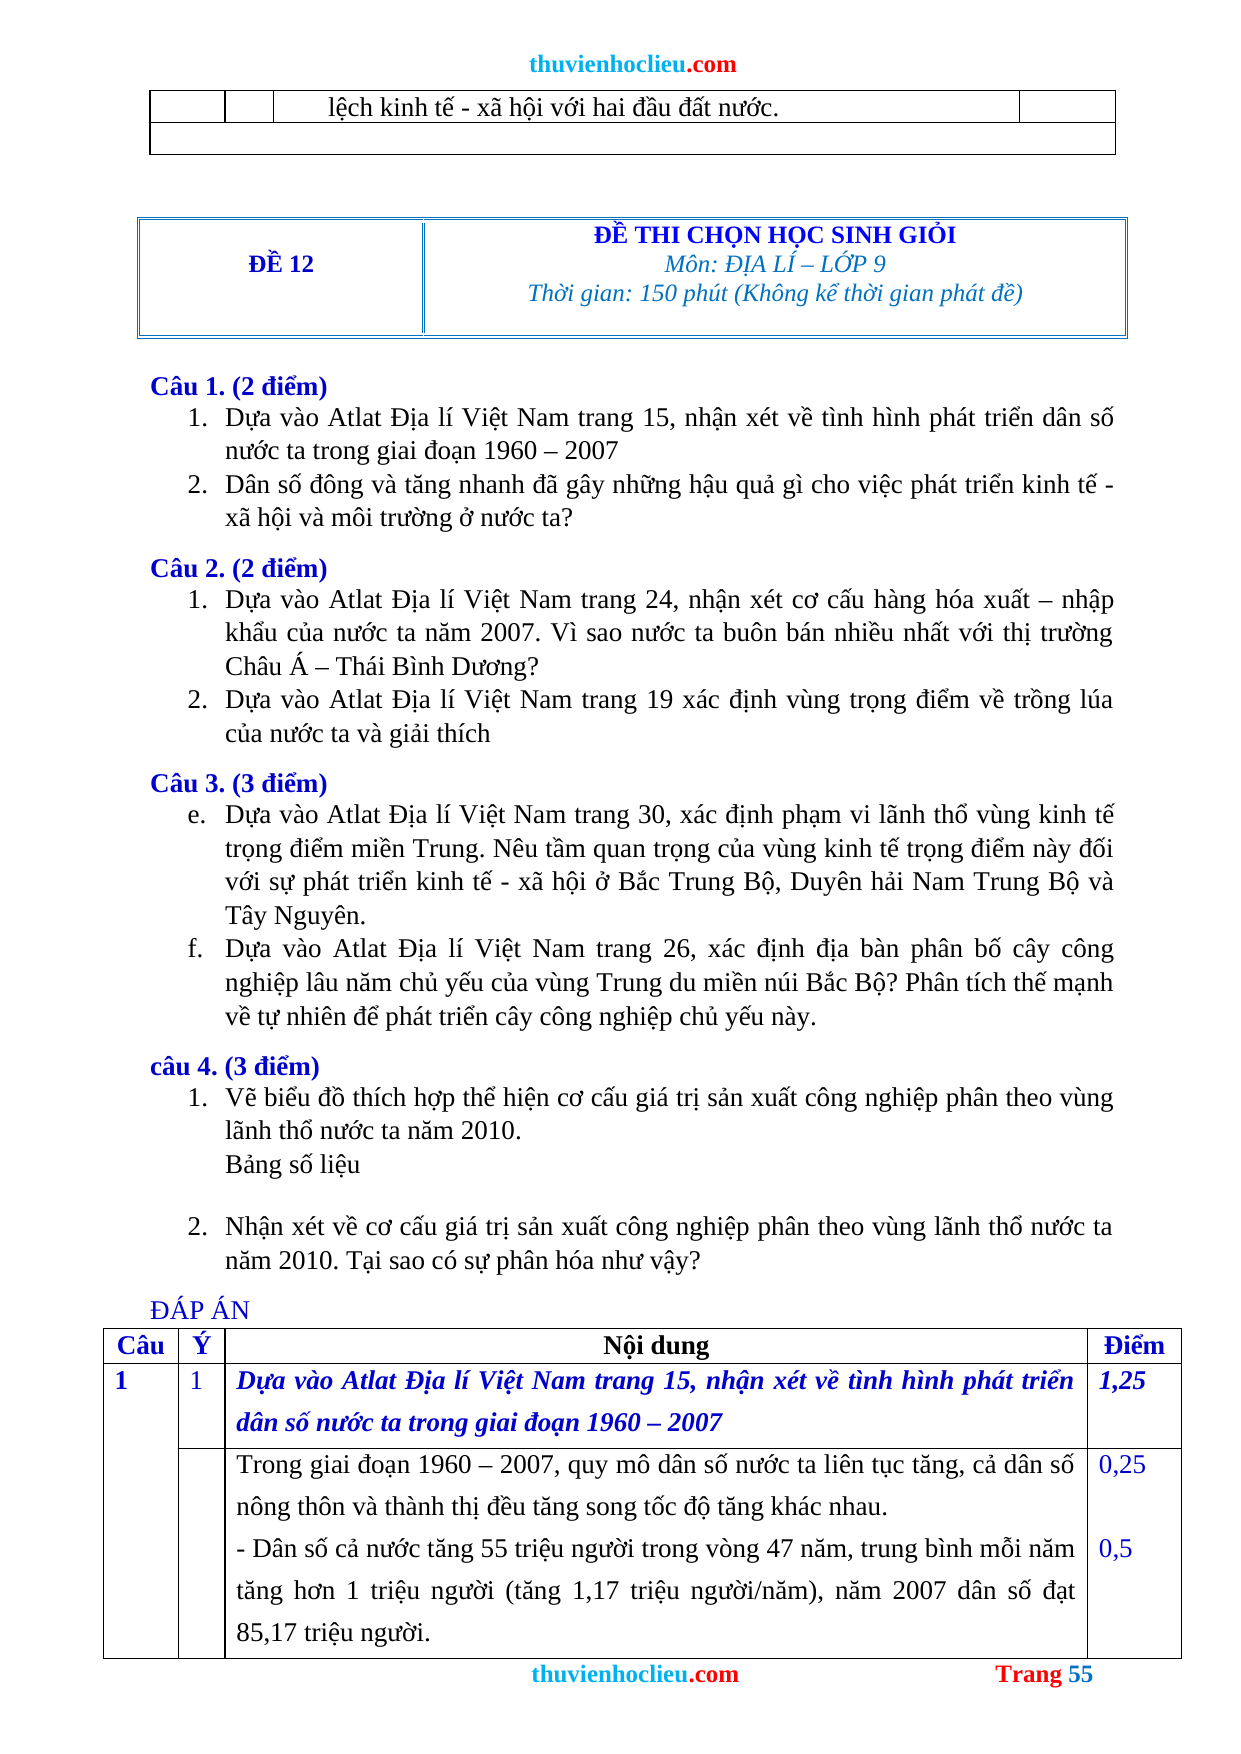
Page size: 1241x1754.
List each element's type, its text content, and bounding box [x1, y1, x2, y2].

table_header Điểm [1088, 1329, 1181, 1363]
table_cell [274, 91, 1019, 122]
text câu 4. (3 điểm) [150, 1050, 1116, 1081]
table_cell [151, 123, 1115, 154]
table_cell 1 [104, 1364, 178, 1657]
list Dựa vào Atlat Địa lí Việt Nam trang 19 xác định vùng trọng điểm về trồng lúa của nước ta và giải thích [187, 683, 1116, 748]
list Dân số đông và tăng nhanh đã gây những hậu quả gì cho việc phát triển kinh tế - xã hội và môi trường ở nước ta? [187, 468, 1116, 533]
list Dựa vào Atlat Địa lí Việt Nam trang 24, nhận xét cơ cấu hàng hóa xuất – nhập khẩu của nước ta năm 2007. Vì sao nước ta buôn bán nhiều nhất với thị trường Châu Á – Thái Bình Dương? [187, 583, 1116, 681]
text ĐÁP ÁN [150, 1294, 1116, 1325]
list Dựa vào Atlat Địa lí Việt Nam trang 15, nhận xét về tình hình phát triển dân số nước ta trong giai đoạn 1960 – 2007 [187, 401, 1116, 466]
list Vẽ biểu đồ thích hợp thể hiện cơ cấu giá trị sản xuất công nghiệp phân theo vùng lãnh thổ nước ta năm 2010. [187, 1081, 1116, 1146]
table_cell 0,25 0,5 0,25 0,25 [1088, 1449, 1181, 1657]
table_cell Dựa vào Atlat Địa lí Việt Nam trang 15, nhận xét về tình hình phát triển dân số nước ta trong giai đoạn 1960 – 2007 [226, 1364, 1087, 1447]
table_cell 1,25 [1088, 1364, 1181, 1447]
table_header Nội dung [226, 1329, 1087, 1363]
text Câu 3. (3 điểm) [150, 767, 1116, 798]
table_header Ý [179, 1329, 224, 1363]
list Bảng số liệu [225, 1148, 1116, 1179]
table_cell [226, 1449, 1087, 1657]
text Câu 2. (2 điểm) [150, 552, 1116, 583]
table_header Câu [104, 1329, 178, 1363]
table_cell [226, 91, 273, 122]
list Nhận xét về cơ cấu giá trị sản xuất công nghiệp phân theo vùng lãnh thổ nước ta năm 2010. Tại sao có sự phân hóa như vậy? [187, 1210, 1116, 1275]
list Dựa vào Atlat Địa lí Việt Nam trang 26, xác định địa bàn phân bố cây công nghiệp lâu năm chủ yếu của vùng Trung du miền núi Bắc Bộ? Phân tích thế mạnh về tự nhiên để phát triển cây công nghiệp chủ yếu này. [187, 932, 1116, 1031]
list Dựa vào Atlat Địa lí Việt Nam trang 30, xác định phạm vi lãnh thổ vùng kinh tế trọng điểm miền Trung. Nêu tầm quan trọng của vùng kinh tế trọng điểm này đối với sự phát triển kinh tế - xã hội ở Bắc Trung Bộ, Duyên hải Nam Trung Bộ và Tây Nguyên. [187, 798, 1116, 930]
table_cell [1020, 91, 1115, 122]
text Câu 1. (2 điểm) [150, 370, 1116, 401]
table_cell 1 [179, 1364, 224, 1447]
table_cell [179, 1449, 224, 1657]
table_header ĐỀ THI CHỌN HỌC SINH GIỎI Môn: ĐỊA LÍ – LỚP 9 Thời gian: 150 phút (Không kể thời gian phát đề) [423, 220, 1125, 335]
table_header ĐỀ 12 [140, 220, 423, 335]
